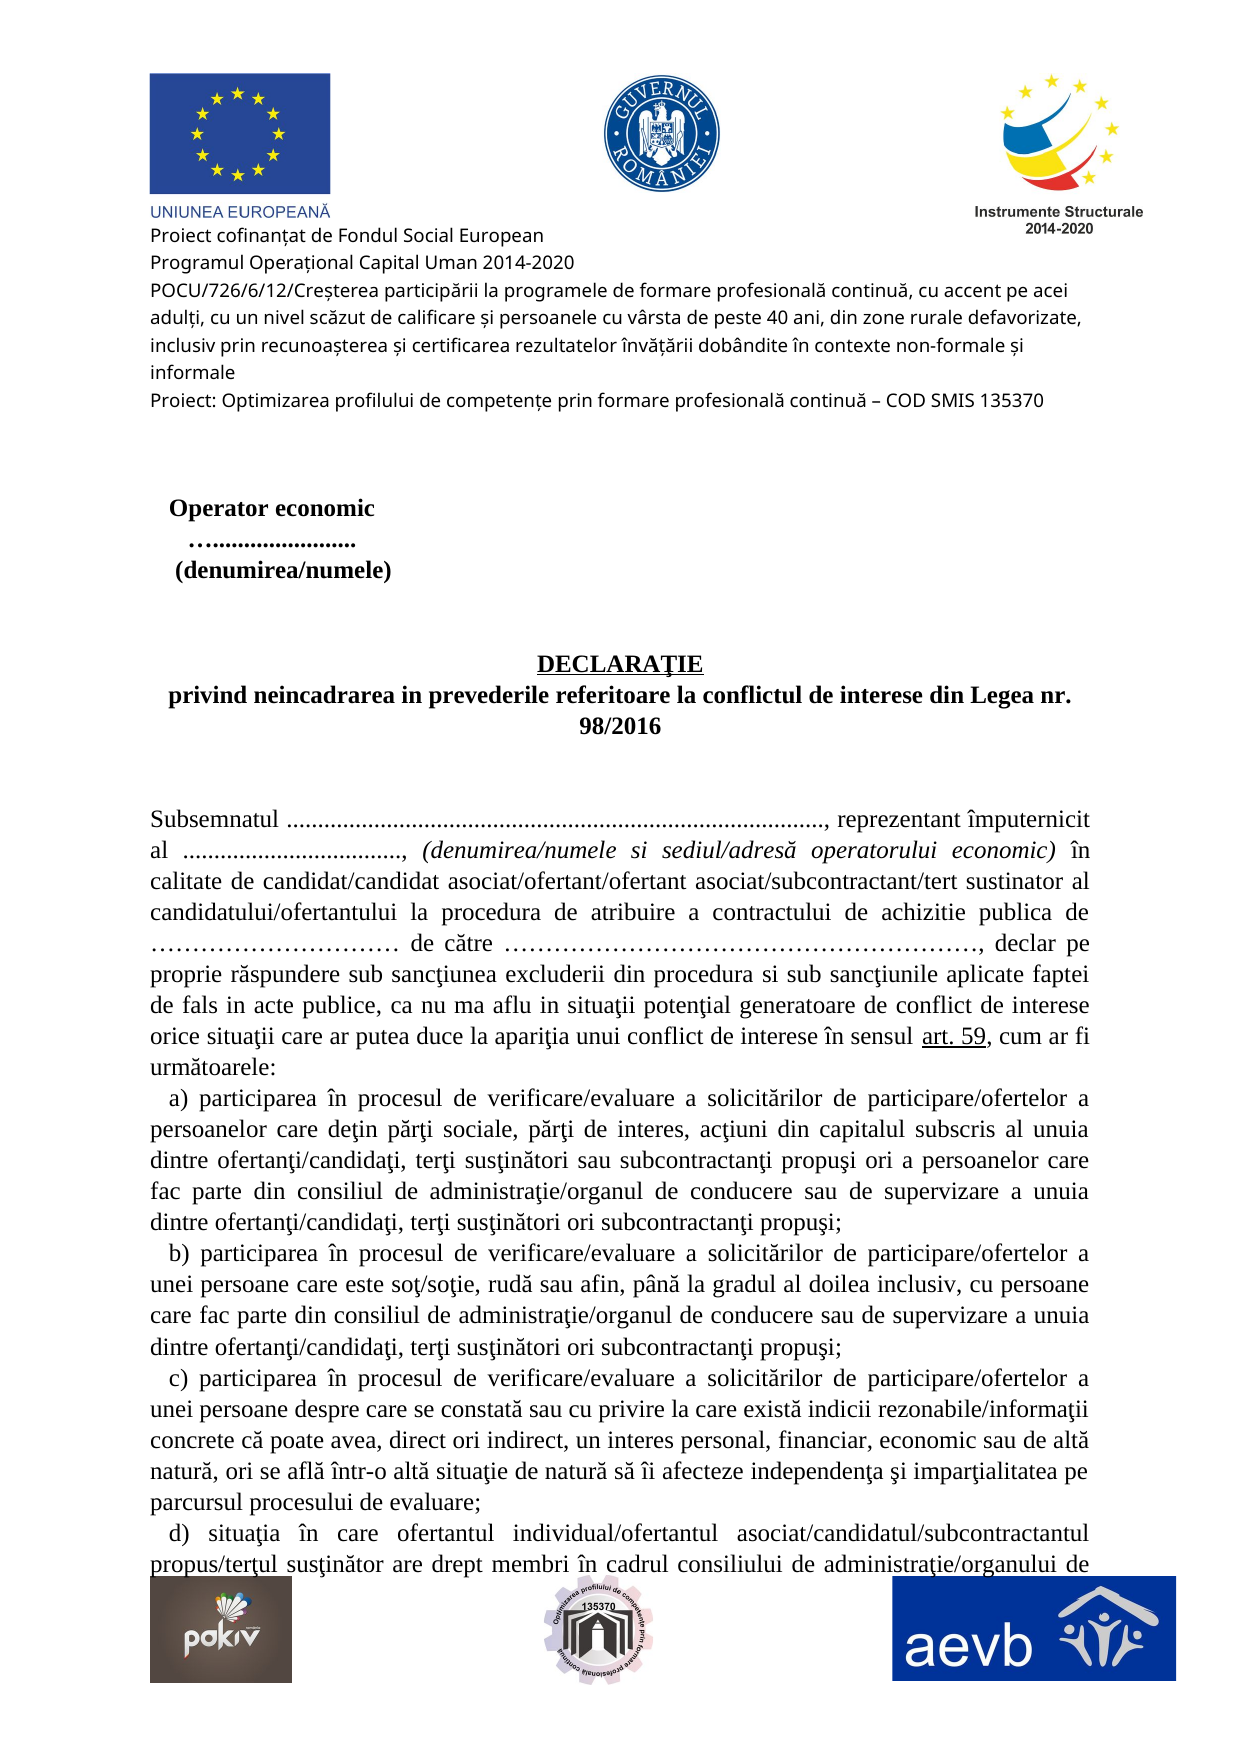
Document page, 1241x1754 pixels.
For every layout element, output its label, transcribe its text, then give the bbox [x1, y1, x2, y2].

text a) participarea în procesul de verificare/evaluare a solicitărilor de participare/ofertelor a persoanelor care deţin părţi sociale, părţi de interes, acţiuni din capitalul subscris al unuia dintre ofertanţi/candidaţi, terţi susţinători sau subcontractanţi propuşi ori a persoanelor care fac parte din consiliul de administraţie/organul de conducere sau de supervizare a unuia dintre ofertanţi/candidaţi, terţi susţinători ori subcontractanţi propuşi; [150, 1083, 1090, 1236]
text (denumirea/numele) [150, 556, 1090, 584]
text Operator economic [150, 493, 1090, 522]
picture [975, 73, 1143, 234]
picture [150, 1578, 292, 1683]
text c) participarea în procesul de verificare/evaluare a solicitărilor de participare/ofertelor a unei persoane despre care se constată sau cu privire la care există indicii rezonabile/informaţii concrete că poate avea, direct ori indirect, un interes personal, financiar, economic sau de altă natură, ori se află într-o altă situaţie de natură să îi afecteze independenţa şi imparţialitatea pe parcursul procesului de evaluare; [150, 1363, 1090, 1516]
picture [892, 1576, 1177, 1681]
text b) participarea în procesul de verificare/evaluare a solicitărilor de participare/ofertelor a unei persoane care este soţ/soţie, rudă sau afin, până la gradul al doilea inclusiv, cu persoane care fac parte din consiliul de administraţie/organul de conducere sau de supervizare a unuia dintre ofertanţi/candidaţi, terţi susţinători ori subcontractanţi propuşi; [150, 1238, 1090, 1360]
picture [543, 1578, 654, 1685]
picture [149, 73, 331, 218]
text …....................... [150, 524, 1090, 553]
text privind neincadrarea in prevederile referitoare la conflictul de interese din Legea nr. 98/2016 [150, 680, 1090, 739]
text DECLARAŢIE [150, 649, 1090, 677]
picture [602, 73, 721, 193]
text Subsemnatul ......................................................................................, reprezentant împuternicit al ..................................., (denumirea/numele si sediul/adresă operatorului economic) în calitate de candidat/candidat asociat/ofertant/ofertant asociat/subcontractant/tert sustinator al candidatului/ofertantului la procedura de atribuire a contractului de achizitie publica de ………………………… de către …………………………………………………, declar pe proprie răspundere sub sancţiunea excluderii din procedura si sub sancţiunile aplicate faptei de fals in acte publice, ca nu ma aflu in situaţii potenţial generatoare de conflict de interese orice situaţii care ar putea duce la apariţia unui conflict de interese în sensul art. 59, cum ar fi următoarele: [150, 804, 1090, 1081]
